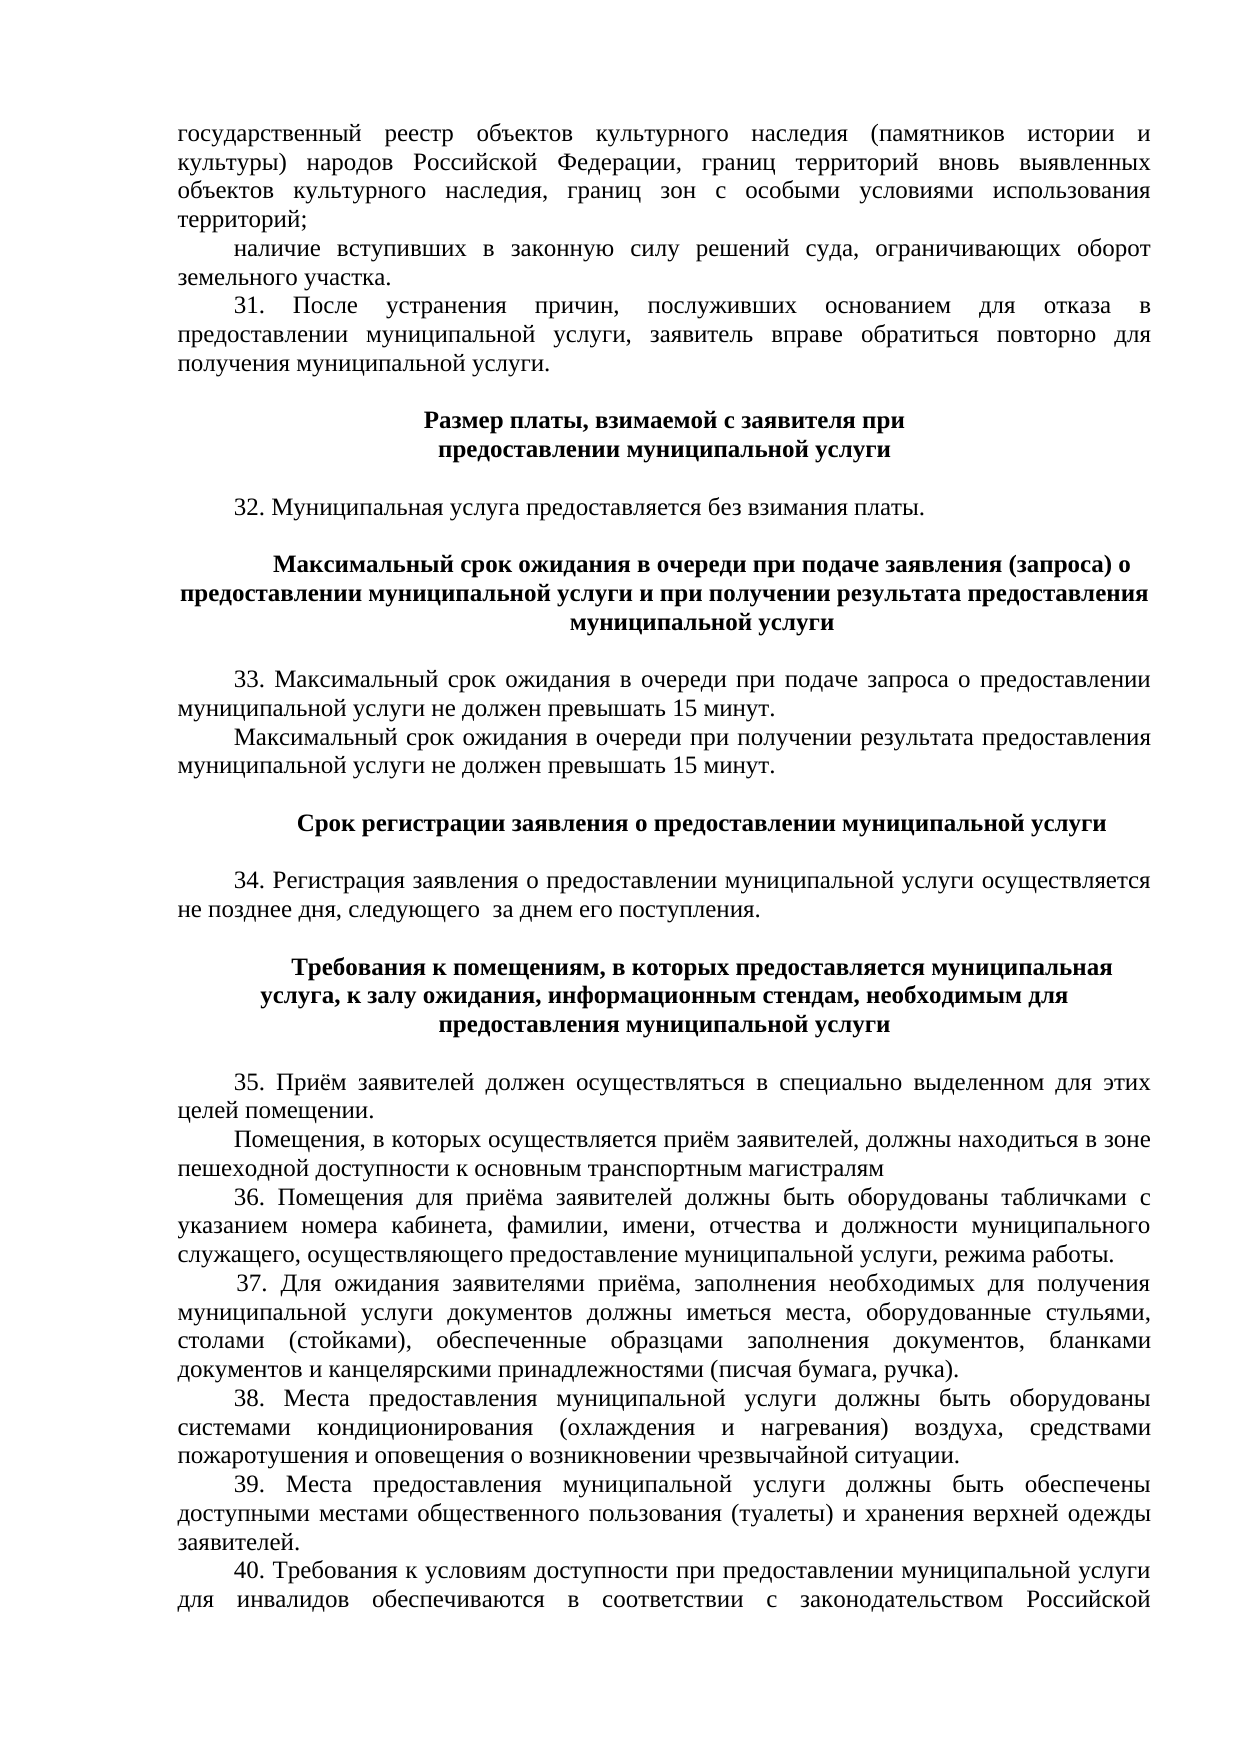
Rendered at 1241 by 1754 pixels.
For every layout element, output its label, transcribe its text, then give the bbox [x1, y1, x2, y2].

text 38. Места предоставления муниципальной услуги должны быть оборудованы системами кондиционирования (охлаждения и нагревания) воздуха, средствами пожаротушения и оповещения о возникновении чрезвычайной ситуации. [177, 1383, 1152, 1469]
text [177, 118, 1152, 233]
text 39. Места предоставления муниципальной услуги должны быть обеспечены доступными местами общественного пользования (туалеты) и хранения верхней одежды заявителей. [177, 1469, 1152, 1556]
text Размер платы, взимаемой с заявителя при [177, 406, 1152, 434]
text 33. Максимальный срок ожидания в очереди при подаче запроса о предоставлении муниципальной услуги не должен превышать 15 минут. [177, 664, 1152, 722]
text 31. После устранения причин, послуживших основанием для отказа в предоставлении муниципальной услуги, заявитель вправе обратиться повторно для получения муниципальной услуги. [177, 291, 1152, 377]
text наличие вступивших в законную силу решений суда, ограничивающих оборот земельного участка. [177, 233, 1152, 291]
text 37. Для ожидания заявителями приёма, заполнения необходимых для получения муниципальной услуги документов должны иметься места, оборудованные стульями, столами (стойками), обеспеченные образцами заполнения документов, бланками документов и канцелярскими принадлежностями (писчая бумага, ручка). [177, 1268, 1152, 1383]
text Срок регистрации заявления о предоставлении муниципальной услуги [177, 808, 1152, 837]
text Максимальный срок ожидания в очереди при подаче заявления (запроса) о предоставлении муниципальной услуги и при получении результата предоставления [177, 549, 1152, 607]
text 35. Приём заявителей должен осуществляться в специально выделенном для этих целей помещении. [177, 1067, 1152, 1124]
text предоставлении муниципальной услуги [177, 434, 1152, 463]
text Требования к помещениям, в которых предоставляется муниципальная услуга, к залу ожидания, информационным стендам, необходимым для предоставления муниципальной услуги [177, 952, 1152, 1038]
text муниципальной услуги [177, 607, 1152, 636]
text Помещения, в которых осуществляется приём заявителей, должны находиться в зоне пешеходной доступности к основным транспортным магистралям [177, 1124, 1152, 1182]
text 34. Регистрация заявления о предоставлении муниципальной услуги осуществляется не позднее дня, следующего за днем его поступления. [177, 866, 1152, 923]
text 36. Помещения для приёма заявителей должны быть оборудованы табличками с указанием номера кабинета, фамилии, имени, отчества и должности муниципального служащего, осуществляющего предоставление муниципальной услуги, режима работы. [177, 1182, 1152, 1268]
text 32. Муниципальная услуга предоставляется без взимания платы. [177, 492, 1152, 521]
text Максимальный срок ожидания в очереди при получении результата предоставления муниципальной услуги не должен превышать 15 минут. [177, 722, 1152, 779]
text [177, 1556, 1152, 1613]
